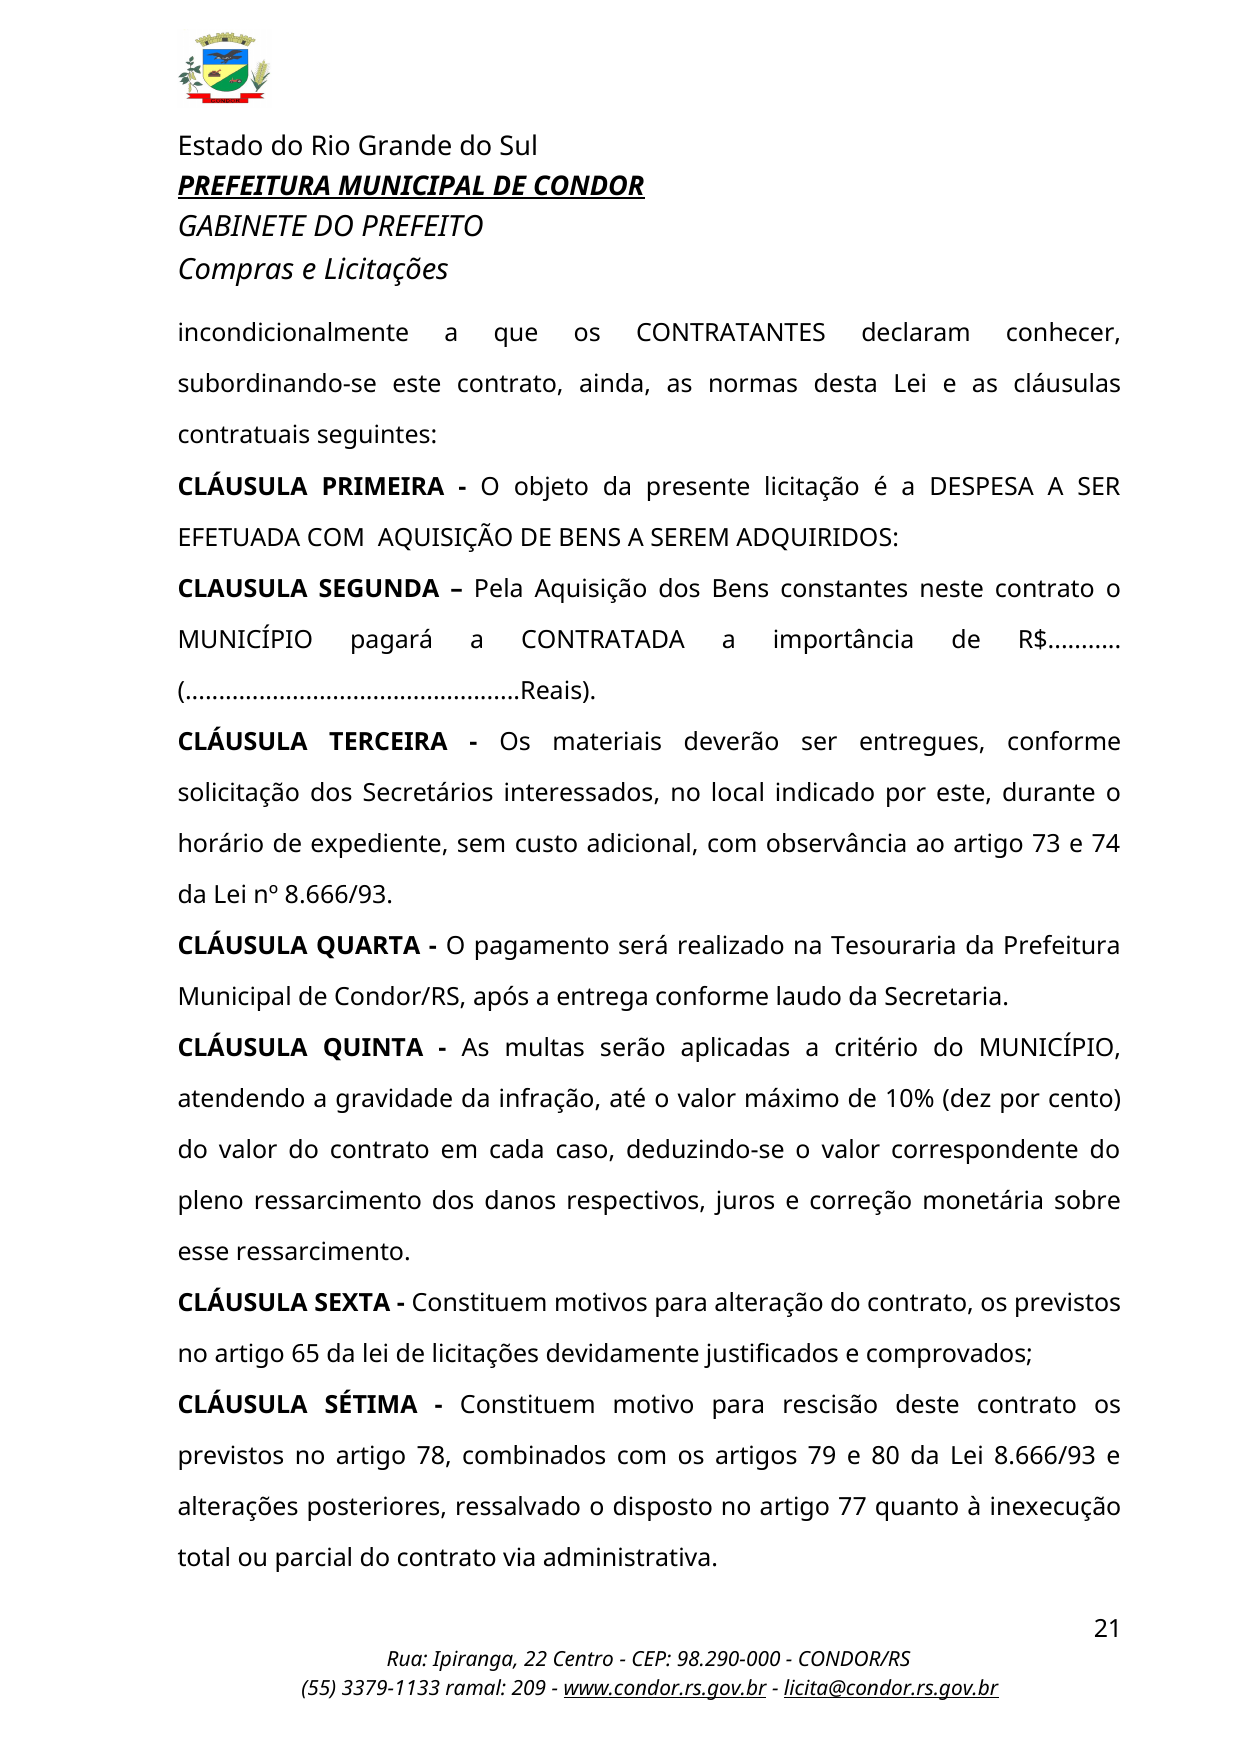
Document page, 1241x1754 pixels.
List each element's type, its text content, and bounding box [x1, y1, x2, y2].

text CLAUSULA SEGUNDA – Pela Aquisição dos Bens constantes neste contrato o MUNICÍPIO pagará a CONTRATADA a importância de R$........... (..................................................Reais). [177, 570, 1122, 706]
text CLÁUSULA TERCEIRA - Os materiais deverão ser entregues, conforme solicitação dos Secretários interessados, no local indicado por este, durante o horário de expediente, sem custo adicional, com observância ao artigo 73 e 74 da Lei nº 8.666/93. [177, 723, 1122, 911]
text CLÁUSULA SEXTA - Constituem motivos para alteração do contrato, os previstos no artigo 65 da lei de licitações devidamente justificados e comprovados; [177, 1285, 1122, 1370]
text CLÁUSULA SÉTIMA - Constituem motivo para rescisão deste contrato os previstos no artigo 78, combinados com os artigos 79 e 80 da Lei 8.666/93 e alterações posteriores, ressalvado o disposto no artigo 77 quanto à inexecução total ou parcial do contrato via administrativa. [177, 1387, 1122, 1574]
text CLÁUSULA PRIMEIRA - O objeto da presente licitação é a DESPESA A SER EFETUADA COM AQUISIÇÃO DE BENS A SEREM ADQUIRIDOS: [177, 468, 1122, 553]
text CLÁUSULA QUARTA - O pagamento será realizado na Tesouraria da Prefeitura Municipal de Condor/RS, após a entrega conforme laudo da Secretaria. [177, 928, 1122, 1013]
text CLÁUSULA QUINTA - As multas serão aplicadas a critério do MUNICÍPIO, atendendo a gravidade da infração, até o valor máximo de 10% (dez por cento) do valor do contrato em cada caso, deduzindo-se o valor correspondente do pleno ressarcimento dos danos respectivos, juros e correção monetária sobre esse ressarcimento. [177, 1030, 1122, 1268]
picture [177, 29, 273, 108]
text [177, 315, 1122, 451]
